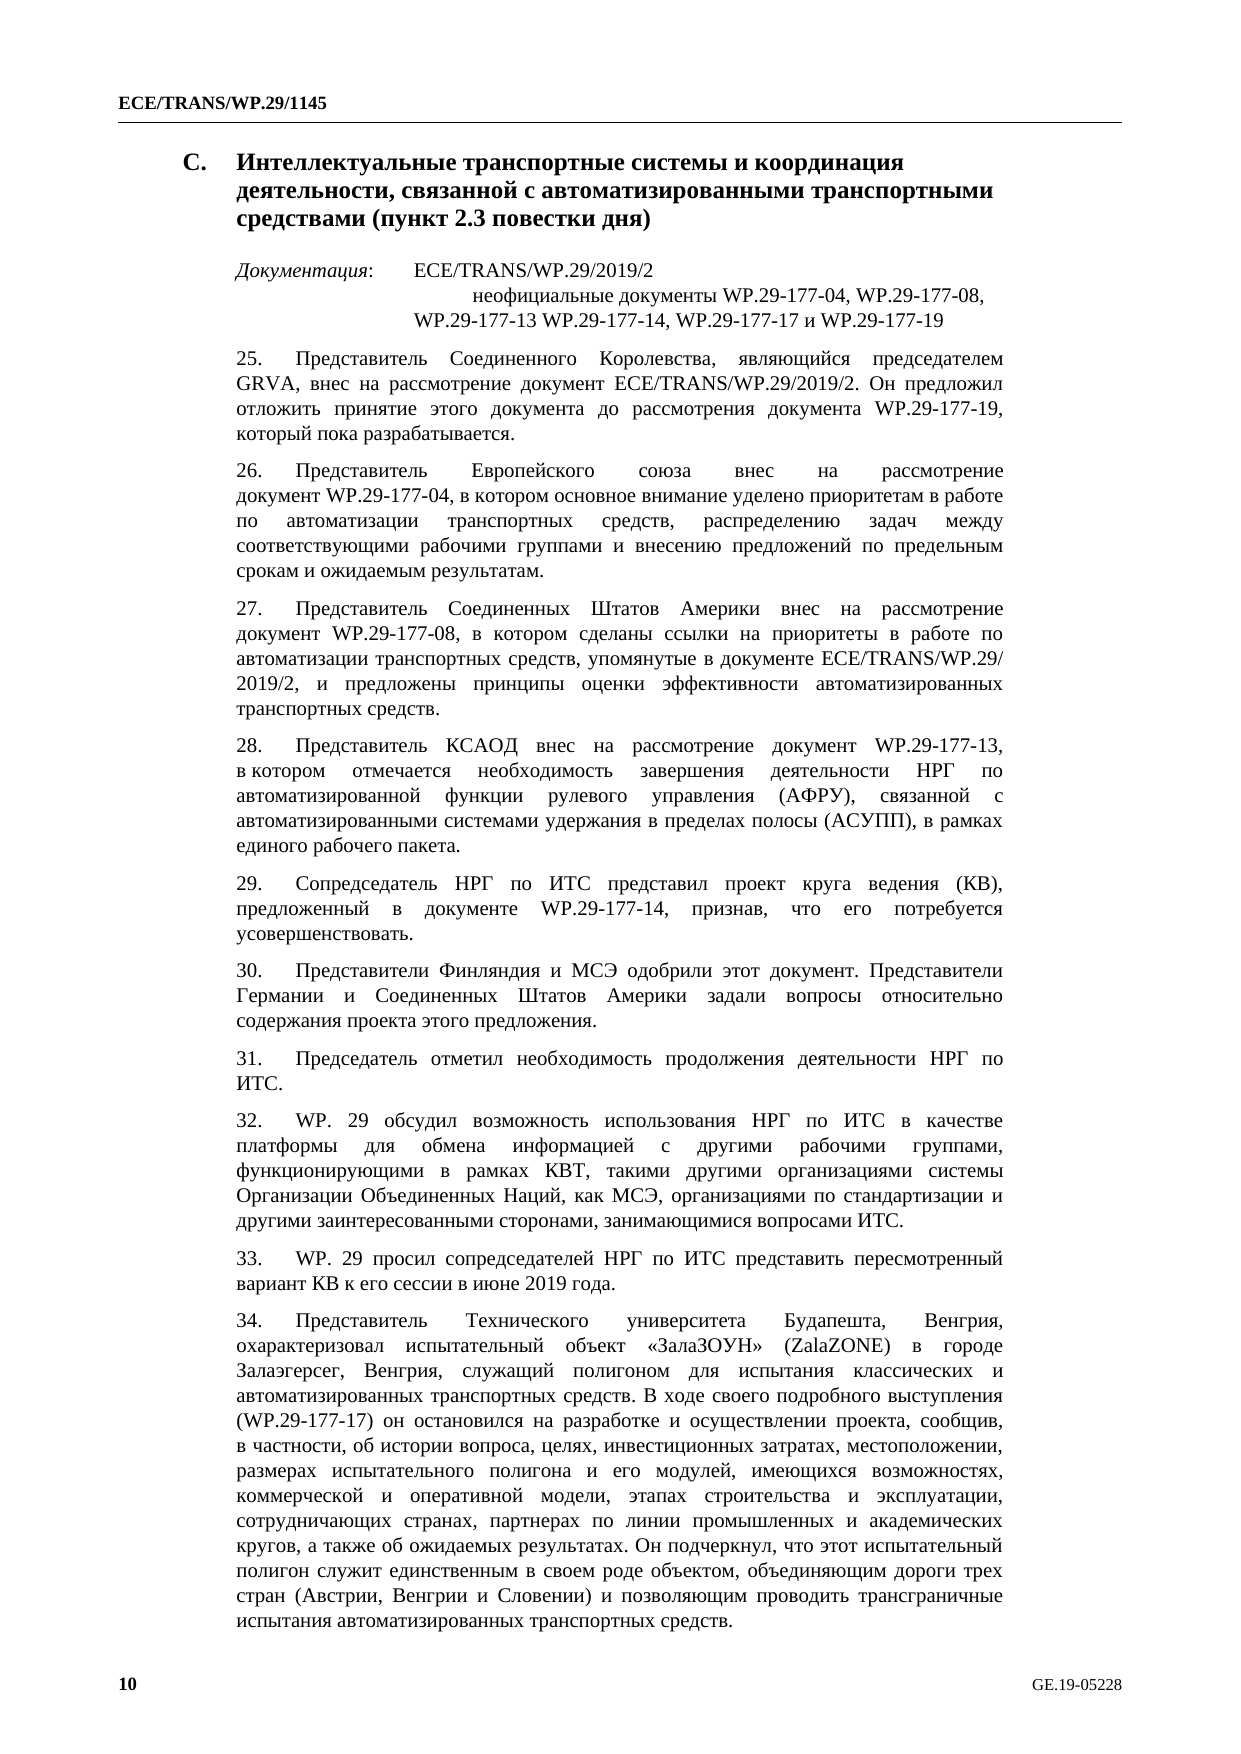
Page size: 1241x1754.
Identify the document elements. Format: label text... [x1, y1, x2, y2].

text 31. Председатель отметил необходимость продолжения деятельности НРГ по ИТС. [236, 1044, 1004, 1094]
text 29. Сопредседатель НРГ по ИТС представил проект круга ведения (КВ), предложенный в документе WP.29-177-14, признав, что его потребуется усовершенствовать. [236, 869, 1004, 944]
text 26. Представитель Европейского союза внес на рассмотрение документ WP.29-177-04, в котором основное внимание уделено приоритетам в работе по автоматизации транспортных средств, распределению задач между соответствующими рабочими группами и внесению предложений по предельным срокам и ожидаемым результатам. [236, 457, 1004, 582]
text 27. Представитель Соединенных Штатов Америки внес на рассмотрение документ WP.29-177-08, в котором сделаны ссылки на приоритеты в работе по автоматизации транспортных средств, упомянутые в документе ECE/TRANS/WP.29/ 2019/2, и предложены принципы оценки эффективности автоматизированных транспортных средств. [236, 594, 1004, 719]
text Документация: ECE/TRANS/WP.29/2019/2 неофициальные документы WP.29-177-04, WP.29-177-08, WP.29-177-13 WP.29-177-14, WP.29-177-17 и WP.29-177-19 [236, 257, 1004, 332]
text 25. Представитель Соединенного Королевства, являющийся председателем GRVA, внес на рассмотрение документ ECE/TRANS/WP.29/2019/2. Он предложил отложить принятие этого документа до рассмотрения документа WP.29-177-19, который пока разрабатывается. [236, 344, 1004, 444]
text C. Интеллектуальные транспортные системы и координация деятельности, связанной с автоматизированными транспортными средствами (пункт 2.3 повестки дня) [118, 148, 1004, 232]
text 30. Представители Финляндия и МСЭ одобрили этот документ. Представители Германии и Соединенных Штатов Америки задали вопросы относительно содержания проекта этого предложения. [236, 957, 1004, 1032]
text 32. WP. 29 обсудил возможность использования НРГ по ИТС в качестве платформы для обмена информацией с другими рабочими группами, функционирующими в рамках КВТ, такими другими организациями системы Организации Объединенных Наций, как МСЭ, организациями по стандартизации и другими заинтересованными сторонами, занимающимися вопросами ИТС. [236, 1107, 1004, 1232]
text 34. Представитель Технического университета Будапешта, Венгрия, охарактеризовал испытательный объект «ЗалаЗОУН» (ZalaZONE) в городе Залаэгерсег, Венгрия, служащий полигоном для испытания классических и автоматизированных транспортных средств. В ходе своего подробного выступления (WP.29-177-17) он остановился на разработке и осуществлении проекта, сообщив, в частности, об истории вопроса, целях, инвестиционных затратах, местоположении, размерах испытательного полигона и его модулей, имеющихся возможностях, коммерческой и оперативной модели, этапах строительства и эксплуатации, сотрудничающих странах, партнерах по линии промышленных и академических кругов, а также об ожидаемых результатах. Он подчеркнул, что этот испытательный полигон служит единственным в своем роде объектом, объединяющим дороги трех стран (Австрии, Венгрии и Словении) и позволяющим проводить трансграничные испытания автоматизированных транспортных средств. [236, 1307, 1004, 1632]
text 33. WP. 29 просил сопредседателей НРГ по ИТС представить пересмотренный вариант КВ к его сессии в июне 2019 года. [236, 1244, 1004, 1294]
text 28. Представитель КСАОД внес на рассмотрение документ WP.29-177-13, в котором отмечается необходимость завершения деятельности НРГ по автоматизированной функции рулевого управления (АФРУ), связанной с автоматизированными системами удержания в пределах полосы (AСУПП), в рамках единого рабочего пакета. [236, 732, 1004, 857]
